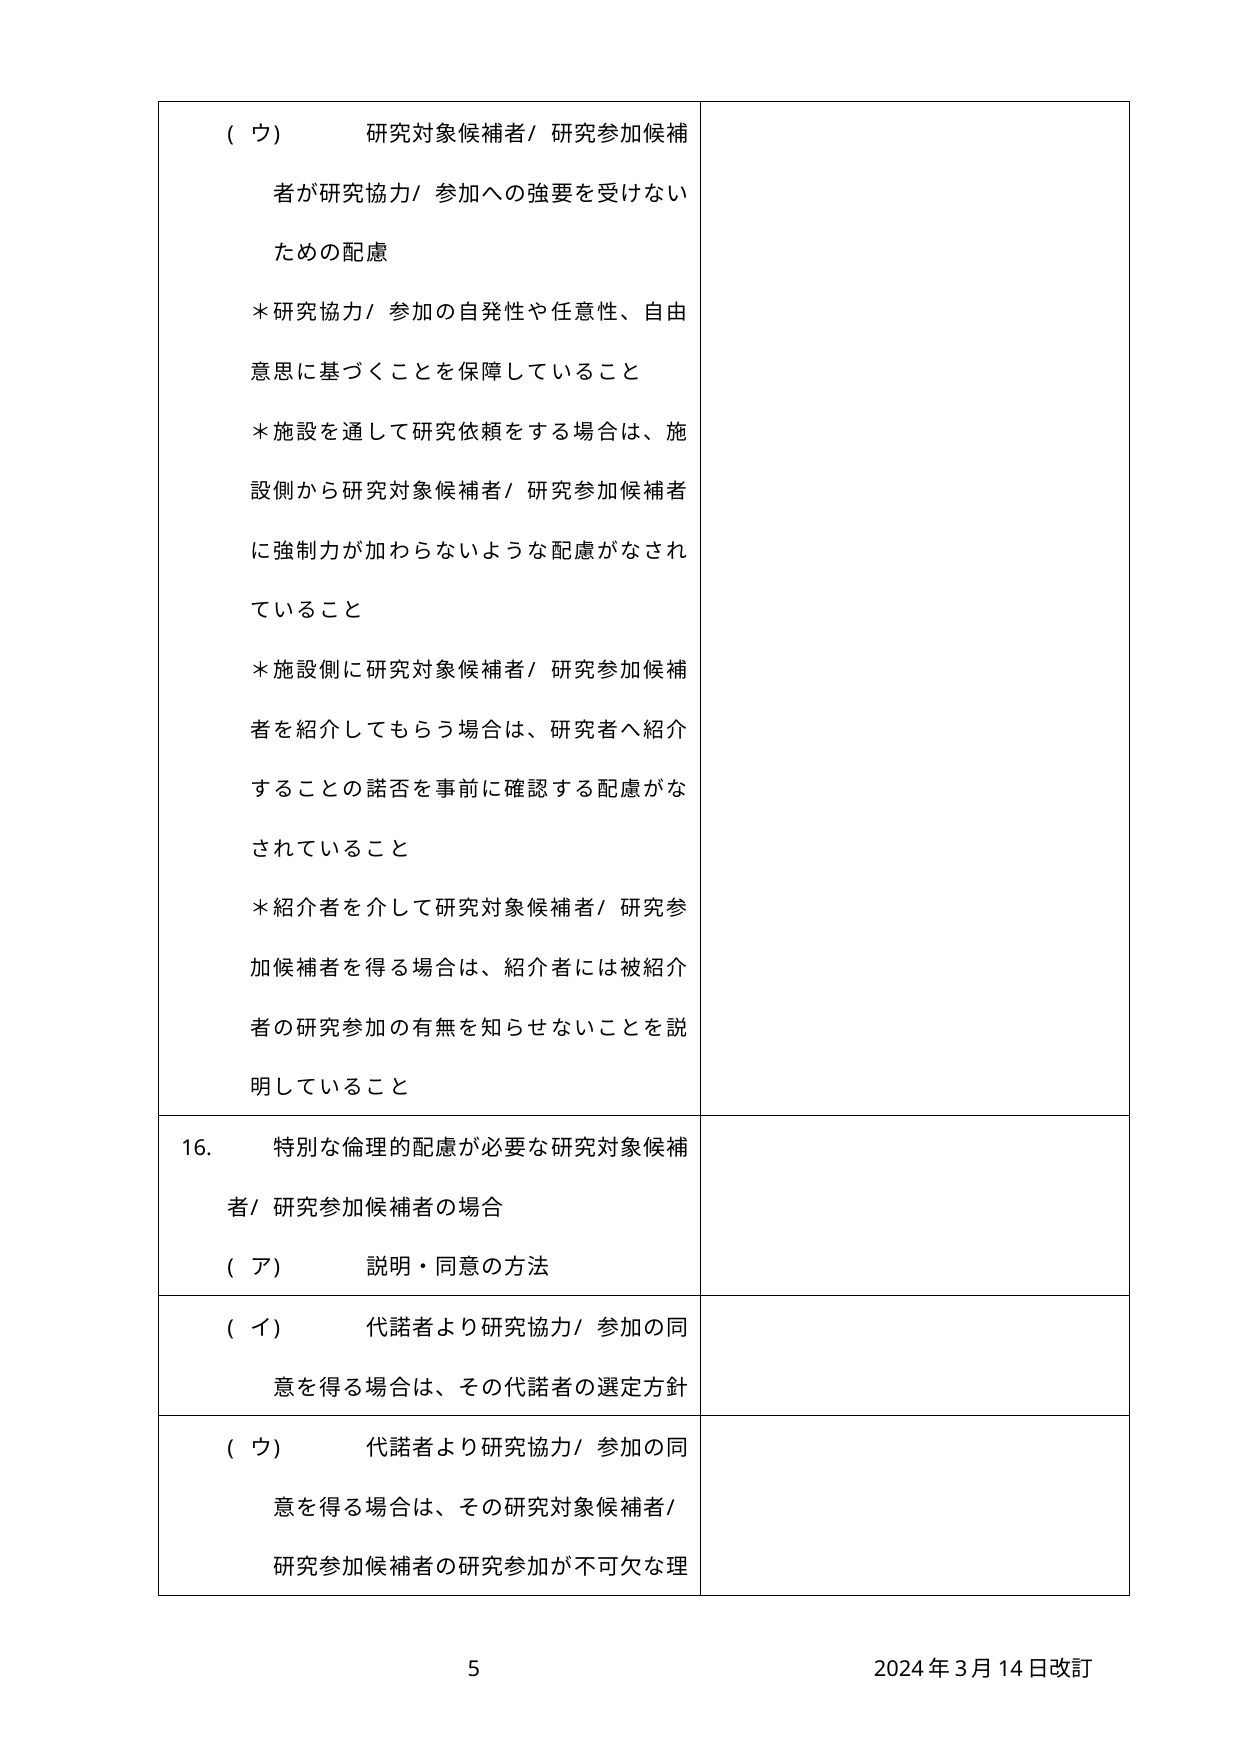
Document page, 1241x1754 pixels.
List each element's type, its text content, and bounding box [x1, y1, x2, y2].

table_cell [701, 1416, 1129, 1595]
table_cell [701, 1116, 1129, 1295]
table_cell [701, 1296, 1129, 1415]
table_cell 特別な倫理的配慮が必要な研究対象候補者/研究参加候補者の場合 説明・同意の方法 [159, 1116, 700, 1295]
table_cell 代諾者より研究協力/参加の同意を得る場合は、その代諾者の選定方針 [159, 1296, 700, 1415]
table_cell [159, 1416, 700, 1595]
table_cell [701, 102, 1129, 1115]
table_cell 研究対象候補者/研究参加候補者が研究協力/参加への強要を受けないための配慮 ＊研究協力/参加の自発性や任意性、自由意思に基づくことを保障していること ＊施設を通して研究依頼をする場合は、施設側から研究対象候補者/研究参加候補者に強制力が加わらないような配慮がなされていること ＊施設側に研究対象候補者/研究参加候補者を紹介してもらう場合は、研究者へ紹介することの諾否を事前に確認する配慮がなされていること ＊紹介者を介して研究対象候補者/研究参加候補者を得る場合は、紹介者には被紹介者の研究参加の有無を知らせないことを説明していること [159, 102, 700, 1115]
